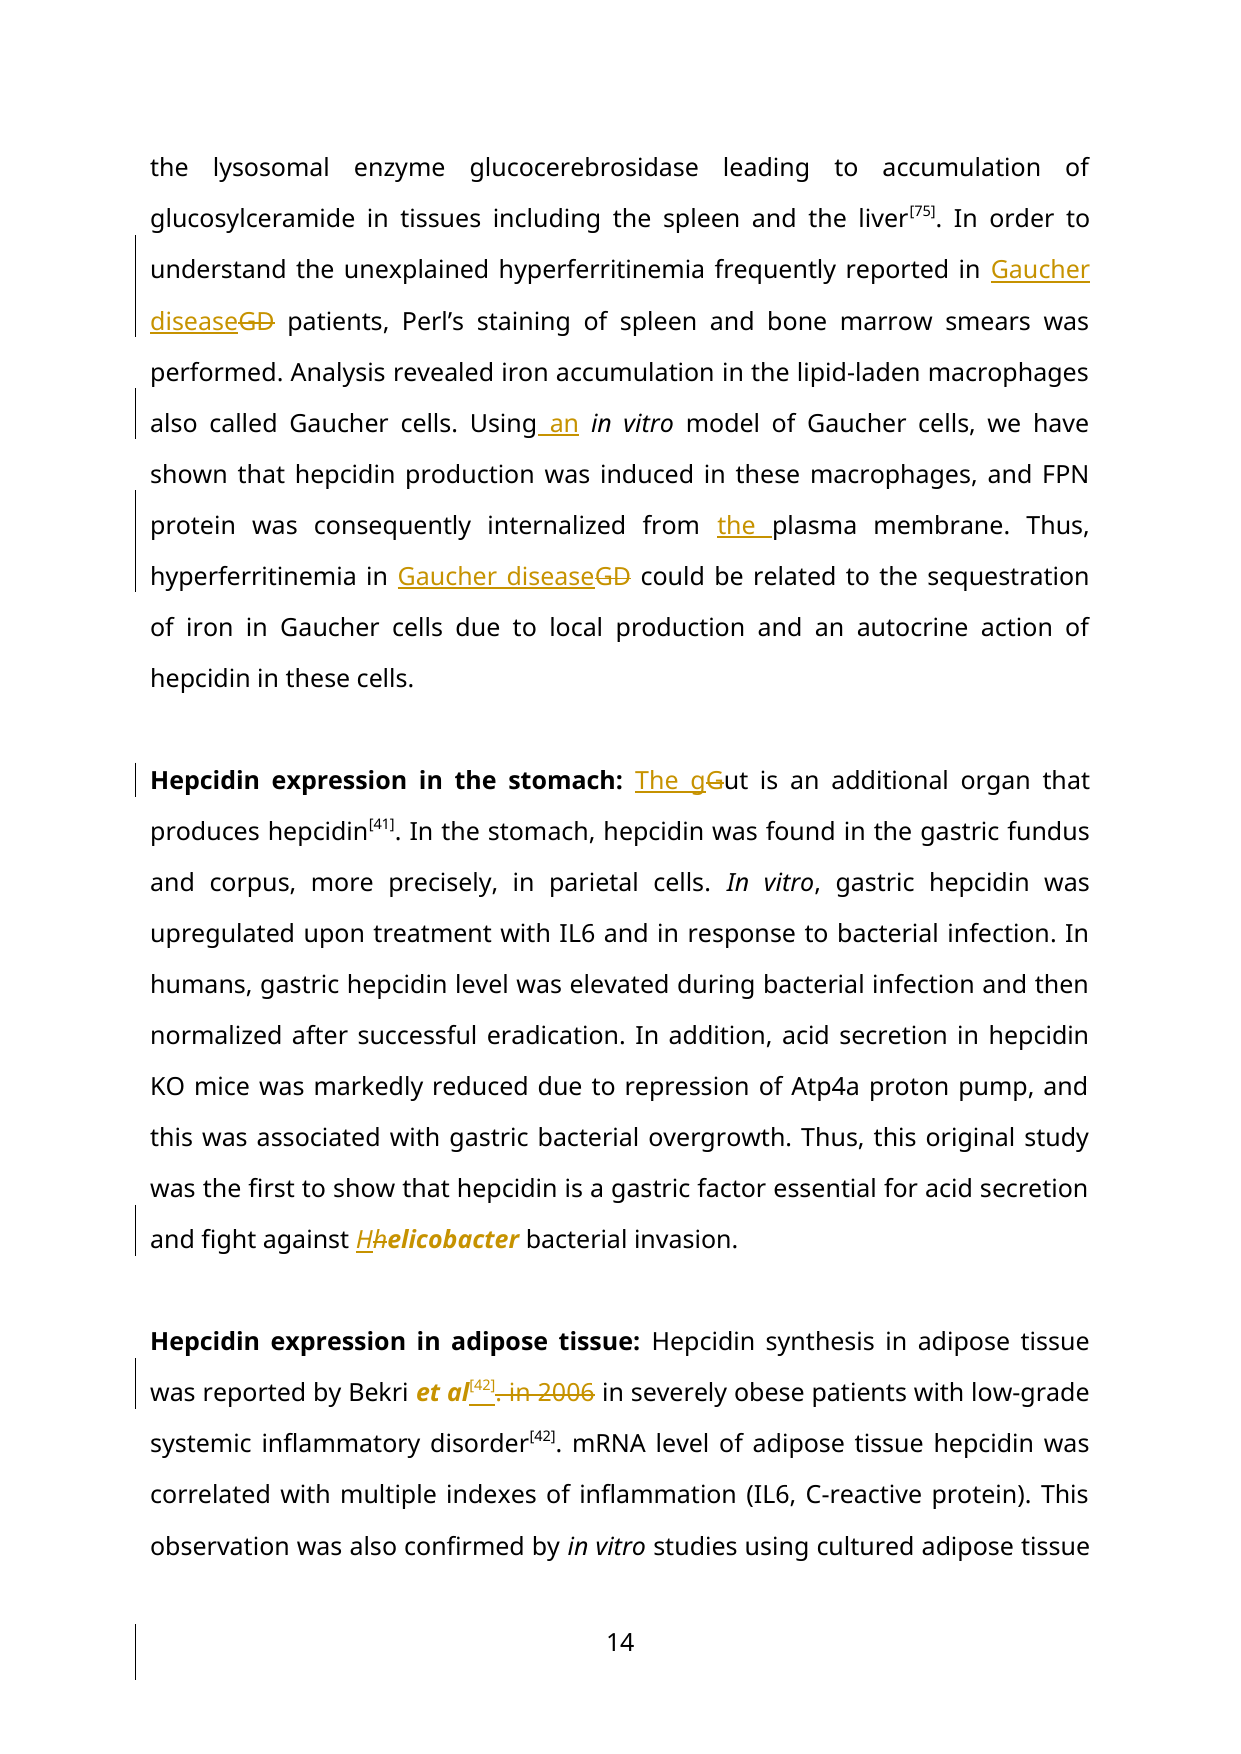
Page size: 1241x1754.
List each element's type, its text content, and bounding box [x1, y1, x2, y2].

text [150, 150, 1090, 694]
text Hepcidin expression in the stomach: ut is an additional organ that produces hepcidin[41]. In the stomach, hepcidin was found in the gastric fundus and corpus, more precisely, in parietal cells. In vitro, gastric hepcidin was upregulated upon treatment with IL6 and in response to bacterial infection. In humans, gastric hepcidin level was elevated during bacterial infection and then normalized after successful eradication. In addition, acid secretion in hepcidin KO mice was markedly reduced due to repression of Atp4a proton pump, and this was associated with gastric bacterial overgrowth. Thus, this original study was the first to show that hepcidin is a gastric factor essential for acid secretion and fight against elicobacter bacterial invasion. [150, 762, 1090, 1256]
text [150, 1324, 1090, 1562]
